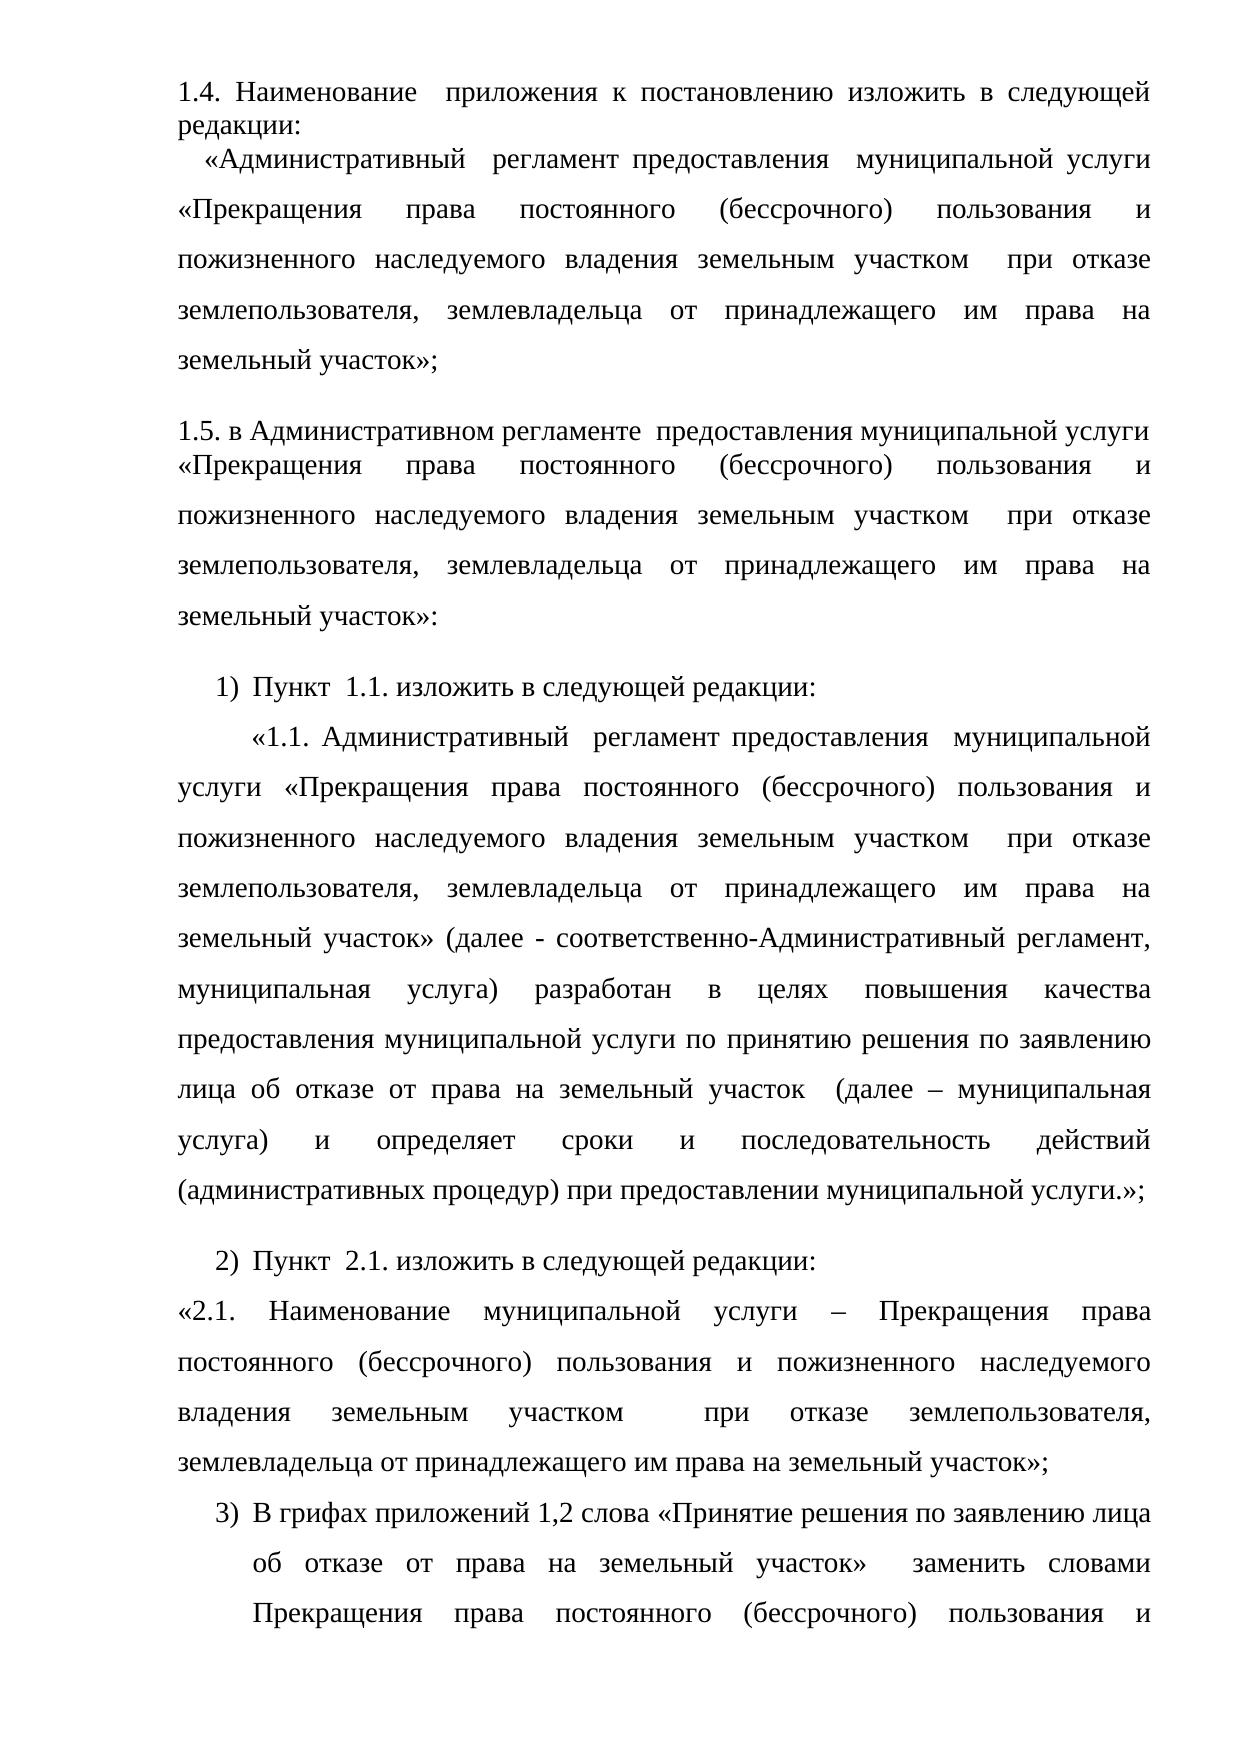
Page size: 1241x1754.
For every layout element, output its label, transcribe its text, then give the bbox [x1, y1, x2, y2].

text 1.5. в Административном регламенте предоставления муниципальной услуги [177, 413, 1152, 447]
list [215, 1495, 1152, 1629]
subtitle «2.1. Наименование муниципальной услуги – Прекращения права постоянного (бессрочного) пользования и пожизненного наследуемого владения земельным участком при отказе землепользователя, землевладельца от принадлежащего им права на земельный участок»; [177, 1293, 1152, 1478]
text «Административный регламент предоставления муниципальной услуги «Прекращения права постоянного (бессрочного) пользования и пожизненного наследуемого владения земельным участком при отказе землепользователя, землевладельца от принадлежащего им права на земельный участок»; [177, 141, 1152, 376]
list Пункт 1.1. изложить в следующей редакции: [215, 669, 1152, 702]
list Пункт 2.1. изложить в следующей редакции: [215, 1243, 1152, 1277]
text 1.4. Наименование приложения к постановлению изложить в следующей редакции: [177, 74, 1152, 141]
text «Прекращения права постоянного (бессрочного) пользования и пожизненного наследуемого владения земельным участком при отказе землепользователя, землевладельца от принадлежащего им права на земельный участок»: [177, 447, 1152, 631]
text «1.1. Административный регламент предоставления муниципальной услуги «Прекращения права постоянного (бессрочного) пользования и пожизненного наследуемого владения земельным участком при отказе землепользователя, землевладельца от принадлежащего им права на земельный участок» (далее - соответственно-Административный регламент, муниципальная услуга) разработан в целях повышения качества предоставления муниципальной услуги по принятию решения по заявлению лица об отказе от права на земельный участок (далее – муниципальная услуга) и определяет сроки и последовательность действий (административных процедур) при предоставлении муниципальной услуги.»; [177, 719, 1152, 1206]
